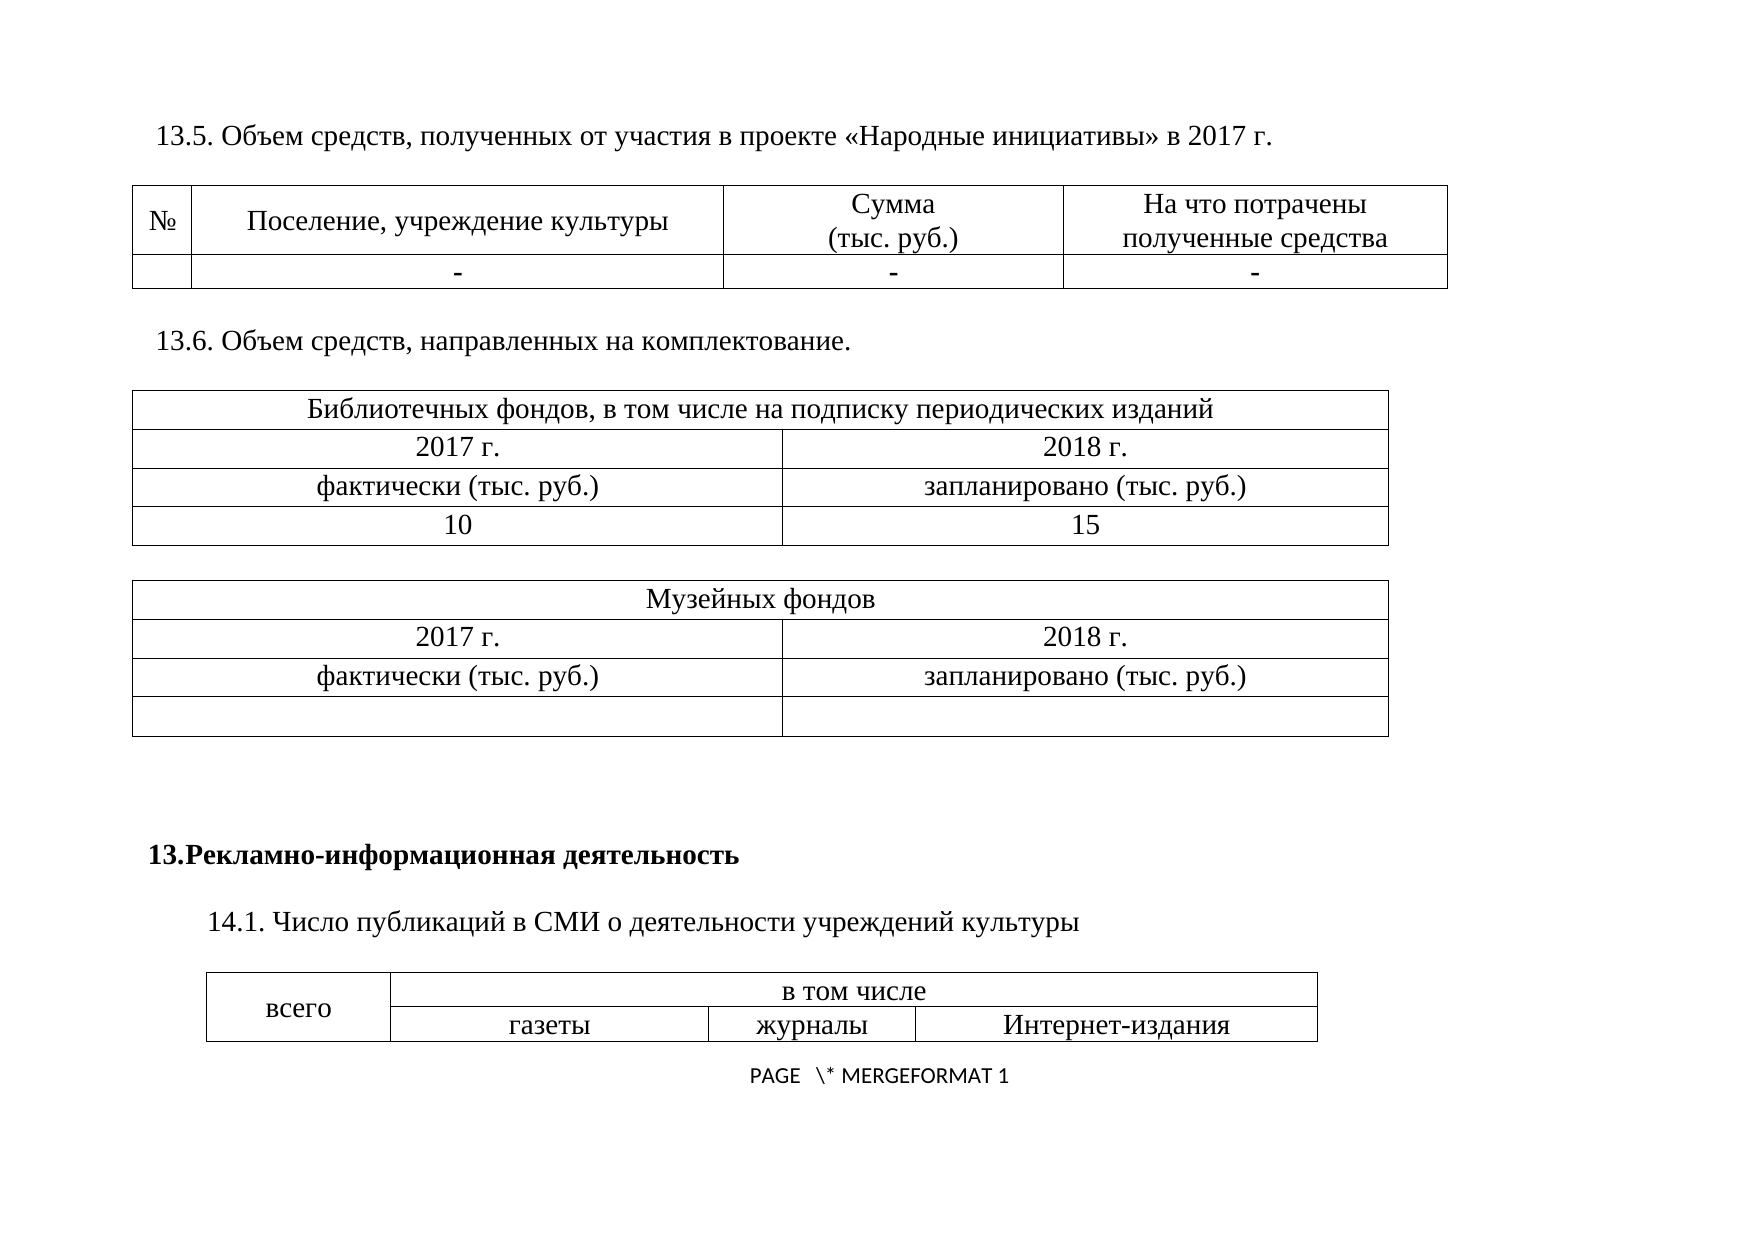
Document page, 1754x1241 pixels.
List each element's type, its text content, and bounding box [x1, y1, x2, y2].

table_header всего [207, 973, 390, 1041]
list 13.5. Объем средств, полученных от участия в проекте «Народные инициативы» в 2017 г. [118, 118, 1636, 152]
table_header Библиотечных фондов, в том числе на подписку периодических изданий [133, 391, 1388, 428]
table_cell запланировано (тыс. руб.) [783, 469, 1388, 506]
table_header в том числе [391, 973, 1317, 1006]
list 14.1. Число публикаций в СМИ о деятельности учреждений культуры [118, 904, 1636, 938]
table_cell - [192, 255, 723, 288]
table_cell 10 [133, 507, 782, 545]
table_header На что потрачены полученные средства [1064, 186, 1447, 253]
table_cell фактически (тыс. руб.) [133, 659, 782, 696]
table_cell 15 [783, 507, 1388, 545]
table_cell [133, 255, 191, 288]
table_cell 2017 г. [133, 620, 782, 657]
table_header Сумма (тыс. руб.) [724, 186, 1063, 253]
table_cell [133, 697, 782, 736]
table_header Поселение, учреждение культуры [192, 186, 723, 253]
table_header № [133, 186, 191, 253]
table_cell 2017 г. [133, 430, 782, 467]
table_header Музейных фондов [133, 581, 1388, 618]
table_cell газеты [391, 1007, 708, 1041]
table_cell 2018 г. [783, 430, 1388, 467]
table_cell - [724, 255, 1063, 288]
table_cell журналы [709, 1007, 915, 1041]
table_cell 2018 г. [783, 620, 1388, 657]
table_cell [783, 697, 1388, 736]
table_cell - [1064, 255, 1447, 288]
list Рекламно-информационная деятельность [148, 837, 1636, 871]
table_cell фактически (тыс. руб.) [133, 469, 782, 506]
list 13.6. Объем средств, направленных на комплектование. [118, 323, 1636, 356]
table_cell запланировано (тыс. руб.) [783, 659, 1388, 696]
table_cell Интернет-издания [916, 1007, 1317, 1041]
